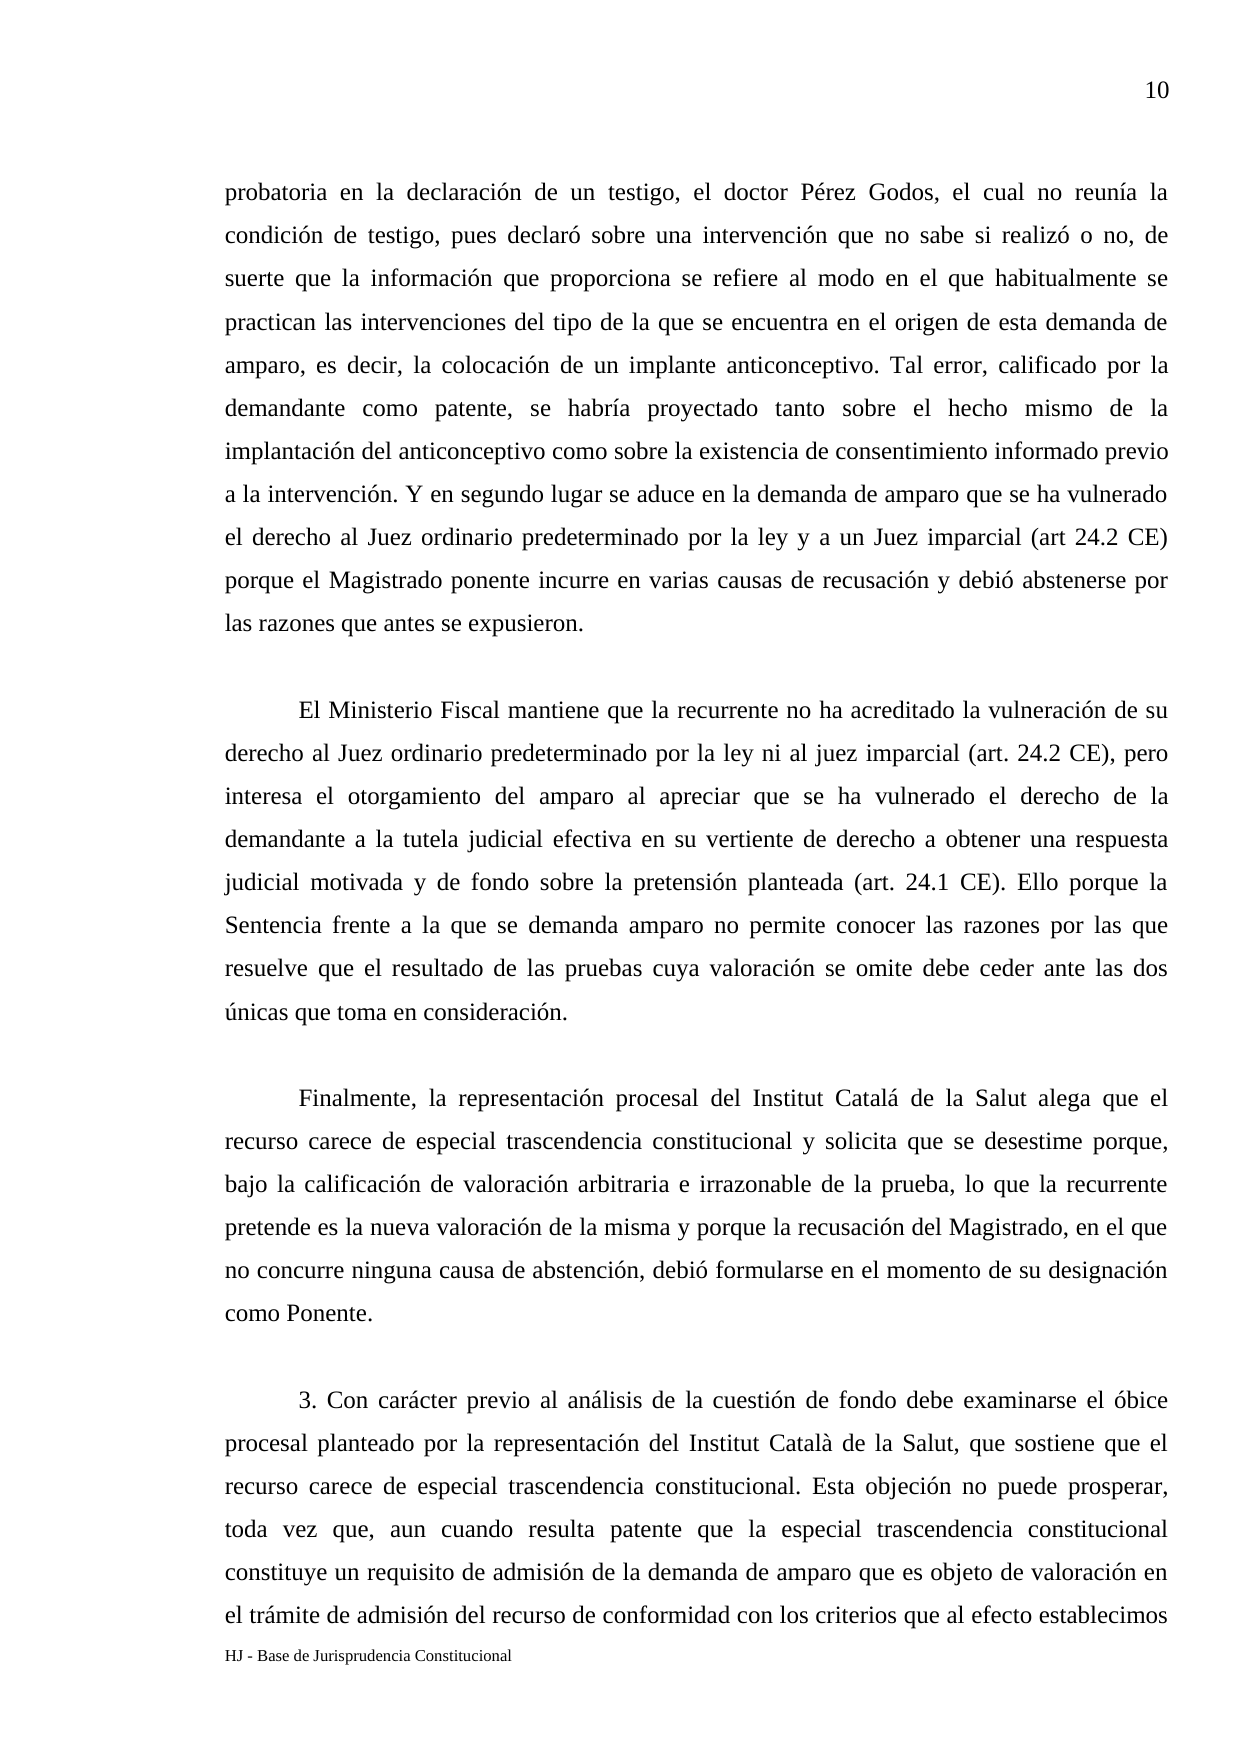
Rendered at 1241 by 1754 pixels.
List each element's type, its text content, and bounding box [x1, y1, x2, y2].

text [224, 1385, 1169, 1629]
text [224, 177, 1169, 637]
text Finalmente, la representación procesal del Institut Catalá de la Salut alega que el recurso carece de especial trascendencia constitucional y solicita que se desestime porque, bajo la calificación de valoración arbitraria e irrazonable de la prueba, lo que la recurrente pretende es la nueva valoración de la misma y porque la recusación del Magistrado, en el que no concurre ninguna causa de abstención, debió formularse en el momento de su designación como Ponente. [224, 1083, 1169, 1327]
text El Ministerio Fiscal mantiene que la recurrente no ha acreditado la vulneración de su derecho al Juez ordinario predeterminado por la ley ni al juez imparcial (art. 24.2 CE), pero interesa el otorgamiento del amparo al apreciar que se ha vulnerado el derecho de la demandante a la tutela judicial efectiva en su vertiente de derecho a obtener una respuesta judicial motivada y de fondo sobre la pretensión planteada (art. 24.1 CE). Ello porque la Sentencia frente a la que se demanda amparo no permite conocer las razones por las que resuelve que el resultado de las pruebas cuya valoración se omite debe ceder ante las dos únicas que toma en consideración. [224, 695, 1169, 1025]
